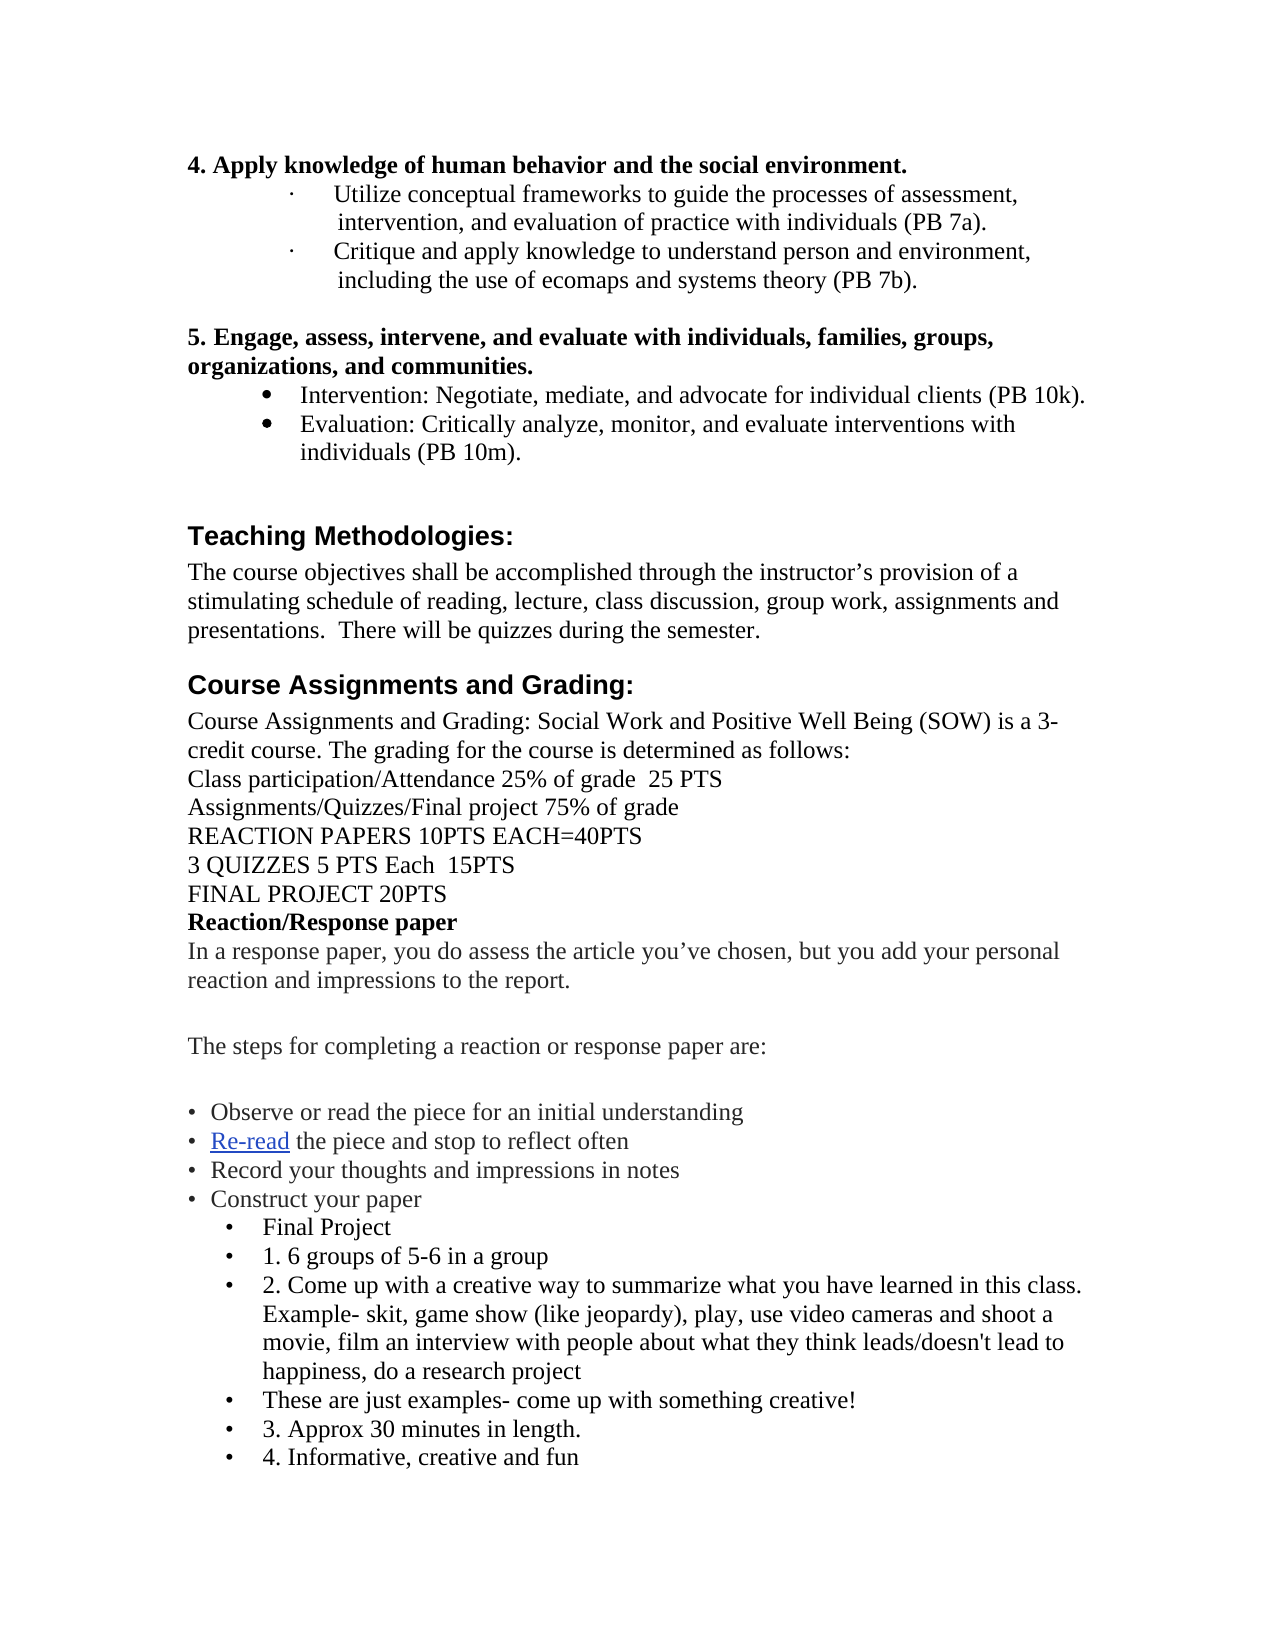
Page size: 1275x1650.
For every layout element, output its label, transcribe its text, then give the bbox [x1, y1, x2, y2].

list Observe or read the piece for an initial understanding [187, 1097, 1087, 1126]
list 3. Approx 30 minutes in length. [225, 1414, 1087, 1442]
list Final Project [225, 1212, 1087, 1241]
list 4. Informative, creative and fun [225, 1442, 1087, 1471]
text The steps for completing a reaction or response paper are: [187, 1031, 1087, 1060]
text Assignments/Quizzes/Final project 75% of grade [187, 792, 1087, 821]
list Evaluation: Critically analyze, monitor, and evaluate interventions with individuals (PB 10m). [262, 409, 1087, 466]
text The course objectives shall be accomplished through the instructor’s provision of a stimulating schedule of reading, lecture, class discussion, group work, assignments and presentations. There will be quizzes during the semester. [187, 557, 1087, 644]
list These are just examples- come up with something creative! [225, 1385, 1087, 1414]
text · Utilize conceptual frameworks to guide the processes of assessment, intervention, and evaluation of practice with individuals (PB 7a). [287, 179, 1087, 236]
text Reaction/Response paper [187, 907, 1087, 936]
text Class participation/Attendance 25% of grade 25 PTS [187, 764, 1087, 792]
subtitle Teaching Methodologies: [187, 520, 1087, 551]
list 2. Come up with a creative way to summarize what you have learned in this class. Example- skit, game show (like jeopardy), play, use video cameras and shoot a movie, film an interview with people about what they think leads/doesn't lead to happiness, do a research project [225, 1270, 1087, 1385]
text 5. Engage, assess, intervene, and evaluate with individuals, families, groups, organizations, and communities. [187, 322, 1087, 380]
list Construct your paper [187, 1184, 1087, 1212]
text 4. Apply knowledge of human behavior and the social environment. [187, 150, 1087, 179]
list Re-read the piece and stop to reflect often [187, 1126, 1087, 1155]
list Record your thoughts and impressions in notes [187, 1155, 1087, 1184]
text · Critique and apply knowledge to understand person and environment, including the use of ecomaps and systems theory (PB 7b). [287, 236, 1087, 294]
text 3 QUIZZES 5 PTS Each 15PTS [187, 850, 1087, 879]
text Course Assignments and Grading: Social Work and Positive Well Being (SOW) is a 3-credit course. The grading for the course is determined as follows: [187, 706, 1087, 764]
list 1. 6 groups of 5-6 in a group [225, 1241, 1087, 1270]
subtitle Course Assignments and Grading: [187, 669, 1087, 700]
text REACTION PAPERS 10PTS EACH=40PTS [187, 821, 1087, 850]
list Intervention: Negotiate, mediate, and advocate for individual clients (PB 10k). [262, 380, 1087, 409]
text FINAL PROJECT 20PTS [187, 879, 1087, 907]
text In a response paper, you do assess the article you’ve chosen, but you add your personal reaction and impressions to the report. [187, 936, 1087, 994]
